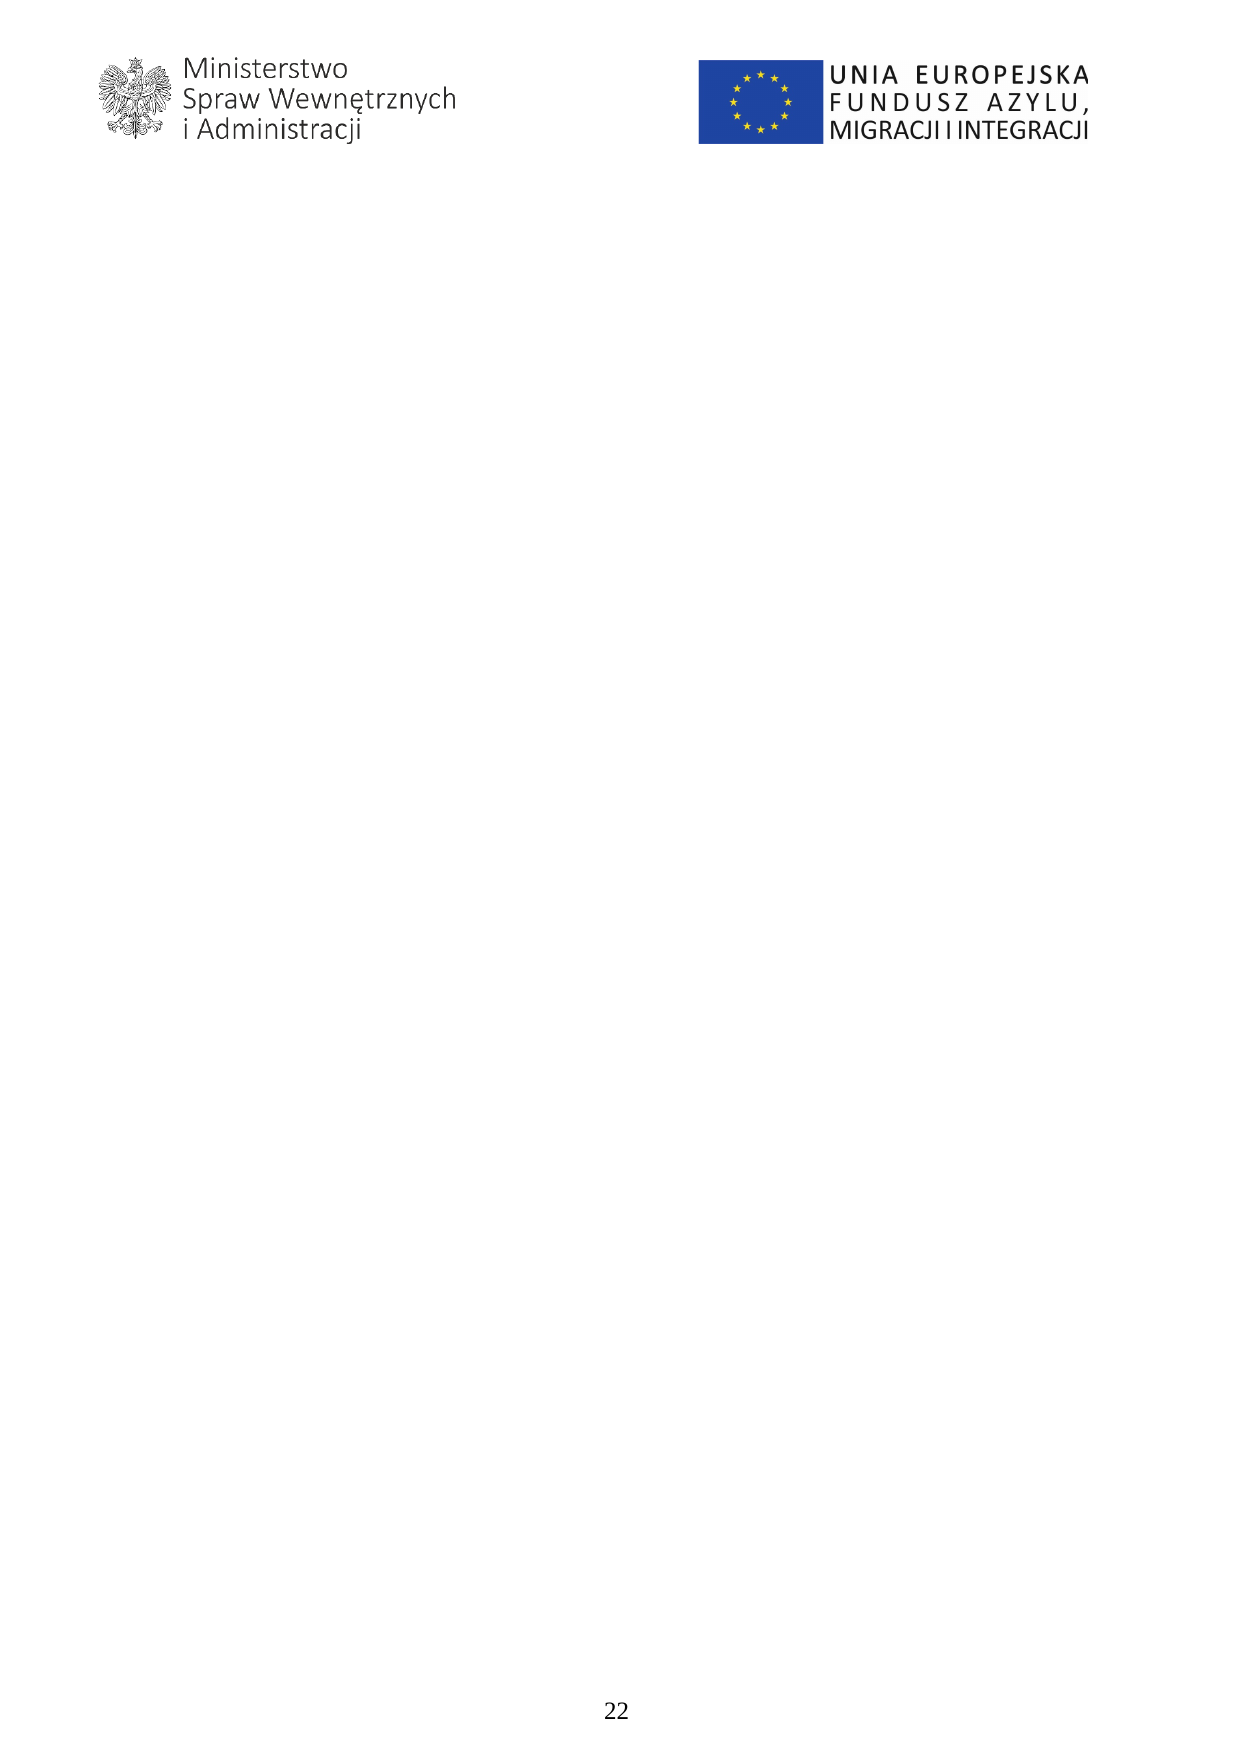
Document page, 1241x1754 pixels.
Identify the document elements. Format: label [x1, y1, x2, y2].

picture [98, 57, 455, 144]
picture [698, 60, 1088, 144]
